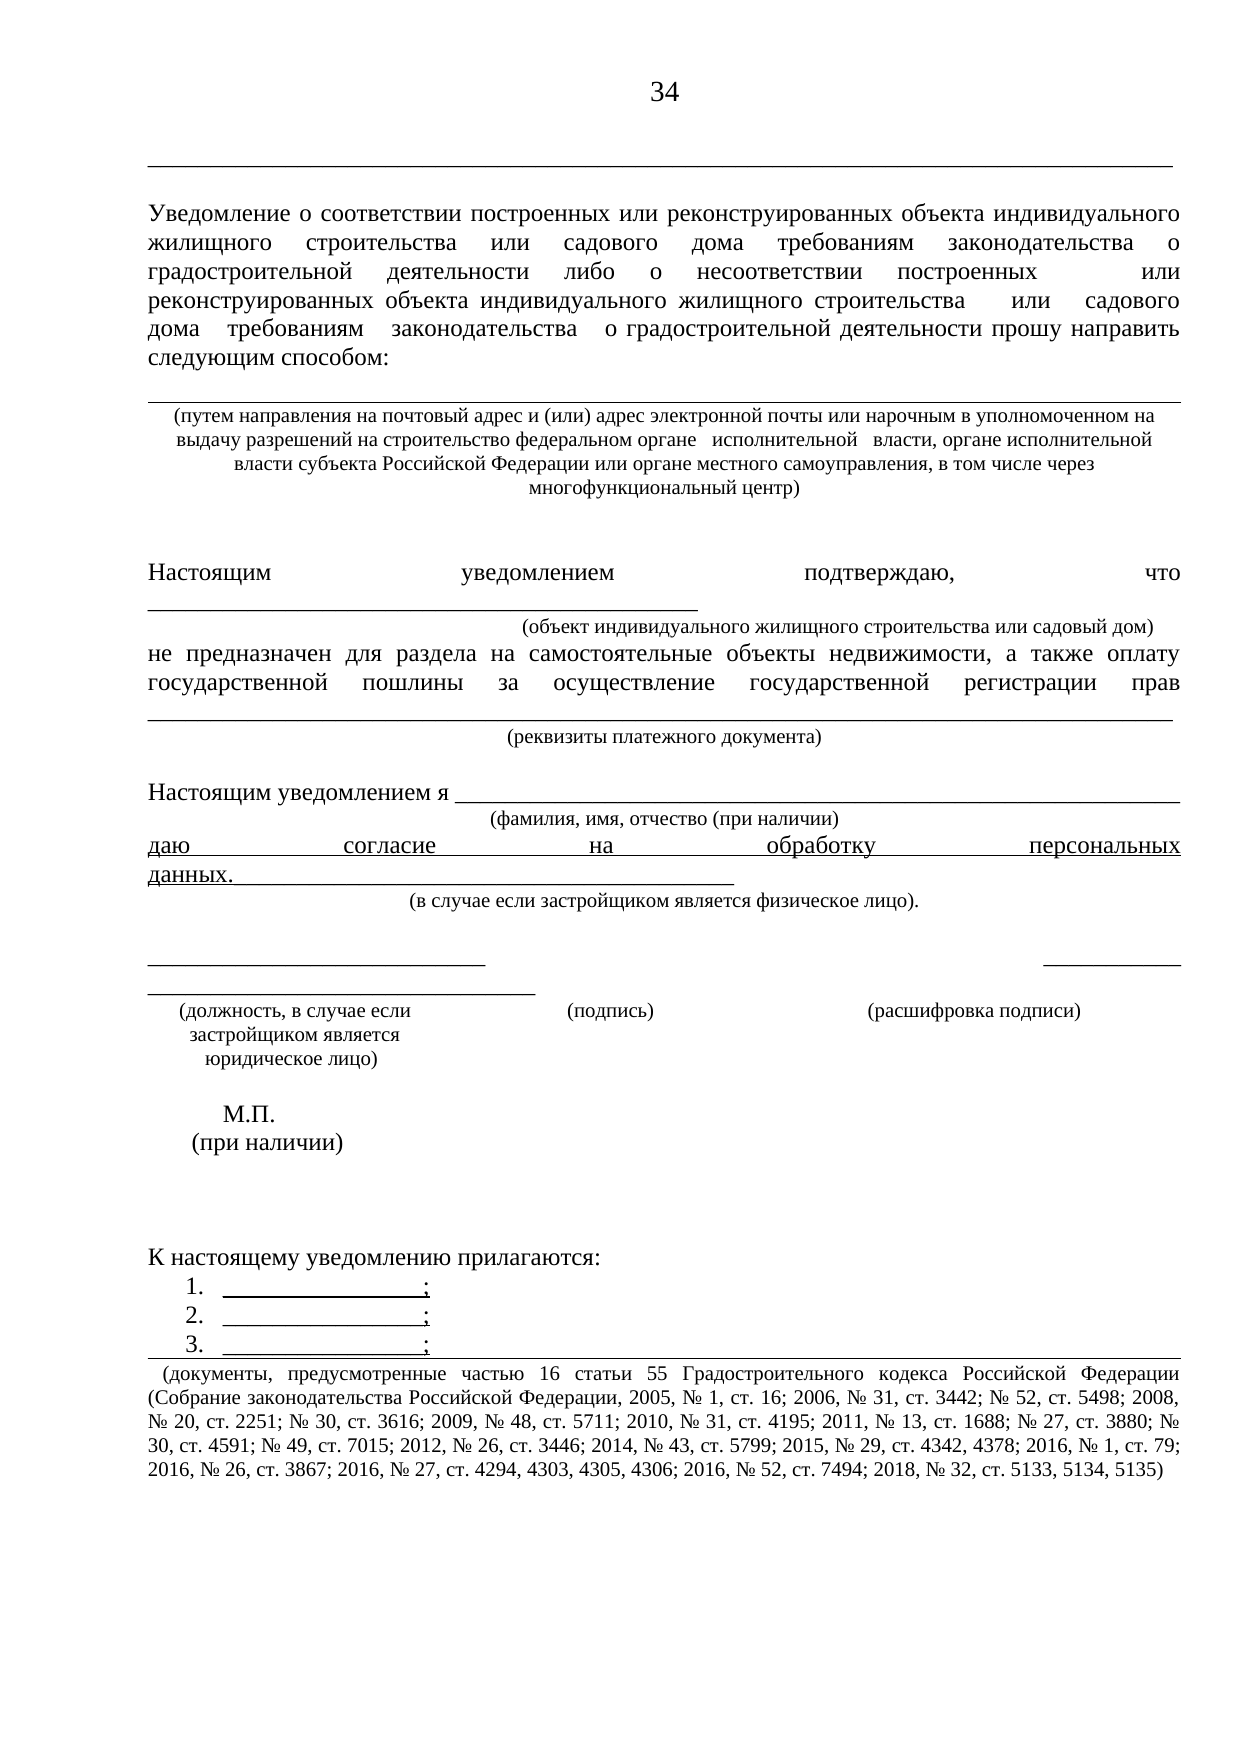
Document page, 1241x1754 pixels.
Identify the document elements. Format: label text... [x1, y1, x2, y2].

text М.П. [148, 1099, 1181, 1127]
text (фамилия, имя, отчество (при наличии) [148, 806, 1181, 830]
text (путем направления на почтовый адрес и (или) адрес электронной почты или нарочным в уполномоченном на выдачу разрешений на строительство федеральном органе исполнительной власти, органе исполнительной власти субъекта Российской Федерации или органе местного самоуправления, в том числе через многофункциональный центр) [148, 403, 1181, 499]
text (при наличии) [148, 1127, 1181, 1156]
text юридическое лицо) [148, 1046, 1181, 1070]
text Настоящим уведомлением я __________________________________________________________ [148, 777, 1181, 806]
text застройщиком является [148, 1022, 1181, 1046]
list ________________; [185, 1271, 1181, 1300]
text (должность, в случае если (подпись) (расшифровка подписи) [148, 998, 1181, 1022]
text Уведомление о соответствии построенных или реконструированных объекта индивидуального жилищного строительства или садового дома требованиям законодательства о градостроительной деятельности либо о несоответствии построенных или реконструированных объекта индивидуального жилищного строительства или садового дома требованиям законодательства о градостроительной деятельности прошу направить следующим способом: [148, 198, 1181, 371]
text даю согласие на обработку персональных данных.________________________________________ [148, 830, 1181, 855]
text К настоящему уведомлению прилагаются: [148, 1242, 1181, 1271]
text __________________________________________________________________________________ [148, 141, 1181, 170]
text (реквизиты платежного документа) [148, 724, 1181, 748]
text ___________________________ ___________ _______________________________ [148, 940, 1181, 998]
text (в случае если застройщиком является физическое лицо). [148, 887, 1181, 912]
text (документы, предусмотренные частью 16 статьи 55 Градостроительного кодекса Российской Федерации (Собрание законодательства Российской Федерации, 2005, № 1, ст. 16; 2006, № 31, ст. 3442; № 52, ст. 5498; 2008, № 20, ст. 2251; № 30, ст. 3616; 2009, № 48, ст. 5711; 2010, № 31, ст. 4195; 2011, № 13, ст. 1688; № 27, ст. 3880; № 30, ст. 4591; № 49, ст. 7015; 2012, № 26, ст. 3446; 2014, № 43, ст. 5799; 2015, № 29, ст. 4342, 4378; 2016, № 1, ст. 79; 2016, № 26, ст. 3867; 2016, № 27, ст. 4294, 4303, 4305, 4306; 2016, № 52, ст. 7494; 2018, № 32, ст. 5133, 5134, 5135) [148, 1359, 1181, 1481]
list ________________; [185, 1329, 1181, 1357]
text даю согласие на обработку персональных данных.________________________________________ [148, 856, 1181, 887]
list ________________; [185, 1300, 1181, 1329]
text Настоящим уведомлением подтверждаю, что ____________________________________________ [148, 557, 1181, 614]
text (объект индивидуального жилищного строительства или садовый дом) [443, 614, 1181, 638]
text не предназначен для раздела на самостоятельные объекты недвижимости, а также оплату государственной пошлины за осуществление государственной регистрации прав __________________________________________________________________________________ [148, 638, 1181, 724]
